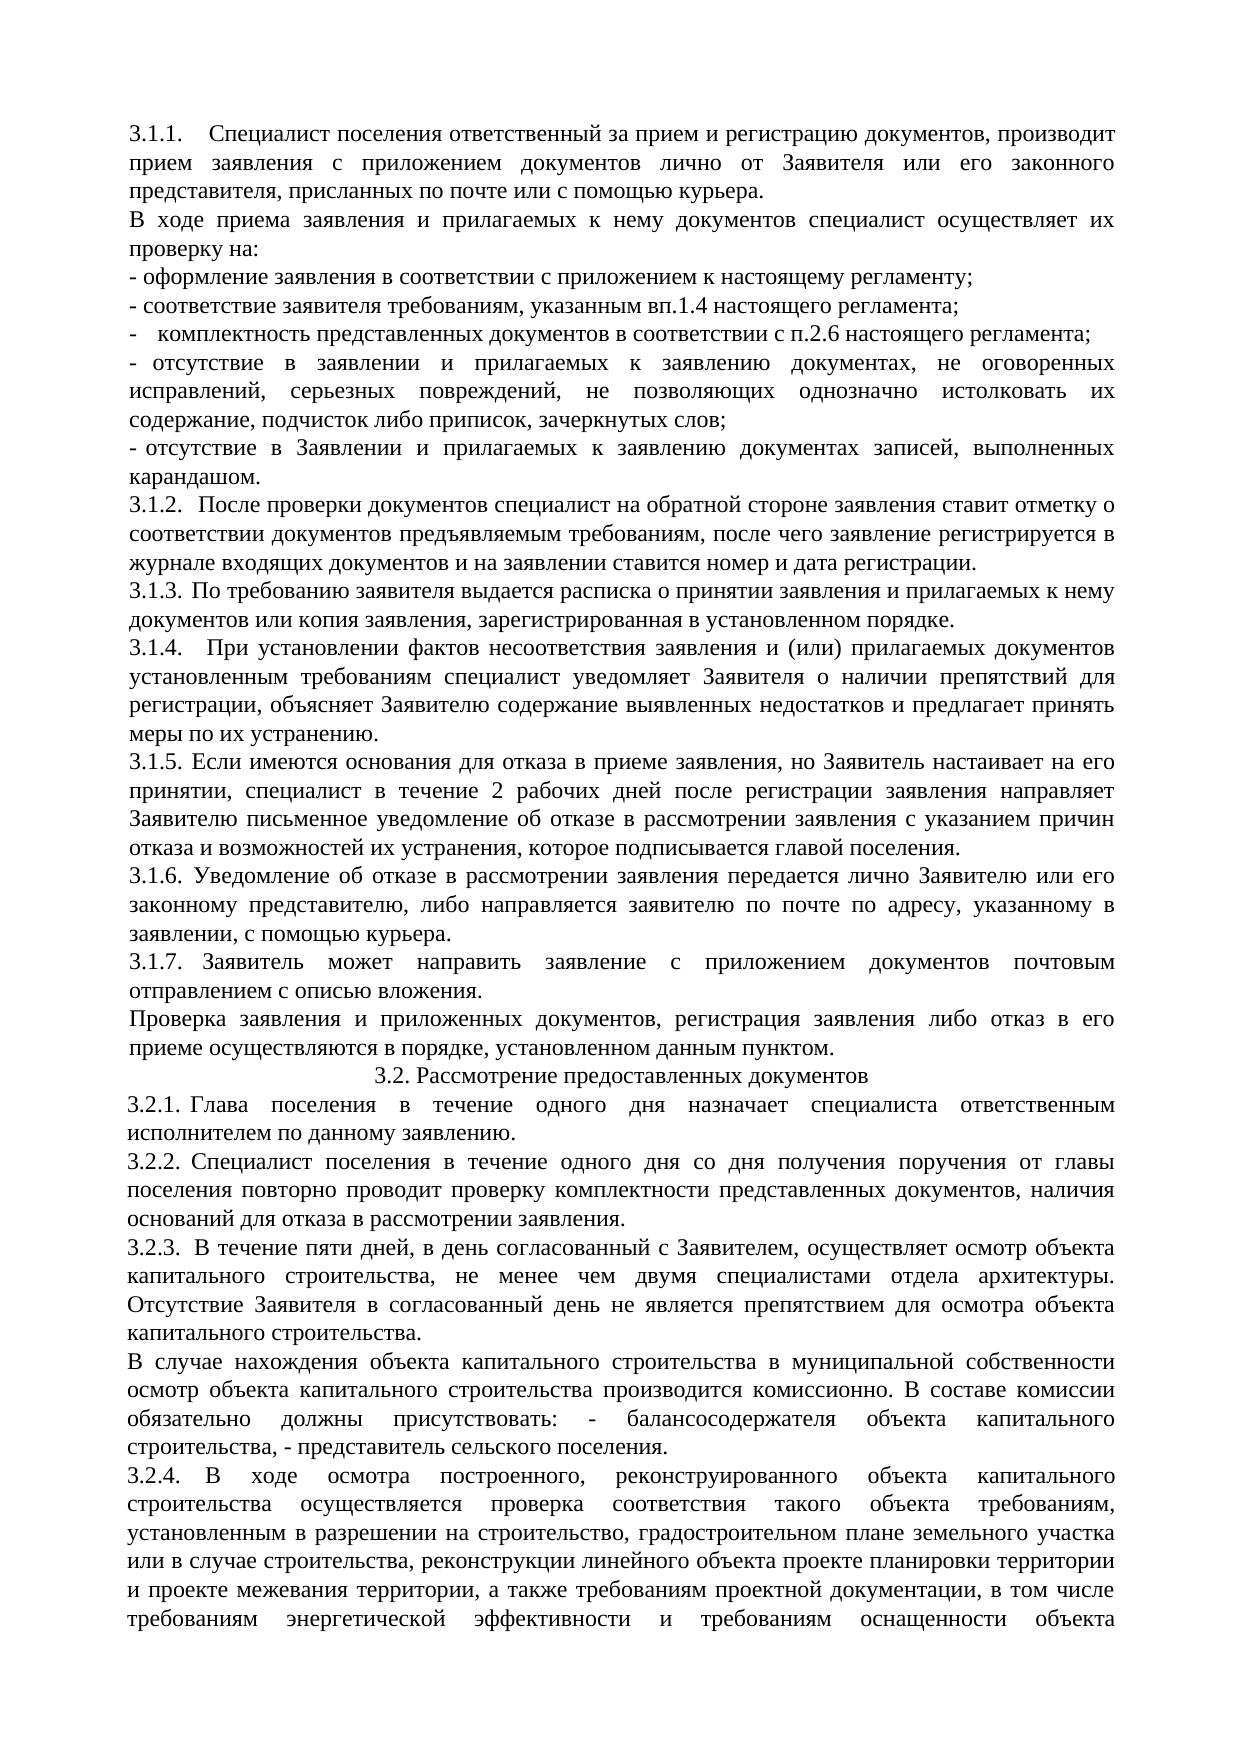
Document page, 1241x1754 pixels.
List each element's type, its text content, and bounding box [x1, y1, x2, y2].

list Заявитель может направить заявление с приложением документов почтовым отправлением с описью вложения. [129, 947, 1116, 1004]
list Специалист поселения ответственный за прием и регистрацию документов, производит прием заявления с приложением документов лично от Заявителя или его законного представителя, присланных по почте или с помощью курьера. [129, 119, 1116, 205]
list комплектность представленных документов в соответствии с п.2.6 настоящего регламента; [129, 319, 1116, 347]
list отсутствие в заявлении и прилагаемых к заявлению документах, не оговоренных исправлений, серьезных повреждений, не позволяющих однозначно истолковать их содержание, подчисток либо приписок, зачеркнутых слов; [129, 347, 1116, 433]
list В течение пяти дней, в день согласованный с Заявителем, осуществляет осмотр объекта капитального строительства, не менее чем двумя специалистами отдела архитектуры. Отсутствие Заявителя в согласованный день не является препятствием для осмотра объекта капитального строительства. [127, 1232, 1116, 1346]
list Уведомление об отказе в рассмотрении заявления передается лично Заявителю или его законному представителю, либо направляется заявителю по почте по адресу, указанному в заявлении, с помощью курьера. [129, 861, 1116, 947]
list После проверки документов специалист на обратной стороне заявления ставит отметку о соответствии документов предъявляемым требованиям, после чего заявление регистрируется в журнале входящих документов и на заявлении ставится номер и дата регистрации. [129, 490, 1116, 576]
text В ходе приема заявления и прилагаемых к нему документов специалист осуществляет их проверку на: [129, 205, 1116, 262]
list оформление заявления в соответствии с приложением к настоящему регламенту; [129, 262, 1121, 290]
list отсутствие в Заявлении и прилагаемых к заявлению документах записей, выполненных карандашом. [129, 433, 1116, 490]
text 3.2. Рассмотрение предоставленных документов [123, 1061, 1121, 1089]
list По требованию заявителя выдается расписка о принятии заявления и прилагаемых к нему документов или копия заявления, зарегистрированная в установленном порядке. [129, 576, 1116, 633]
text В случае нахождения объекта капитального строительства в муниципальной собственности осмотр объекта капитального строительства производится комиссионно. В составе комиссии обязательно должны присутствовать: - балансосодержателя объекта капитального строительства, - представитель сельского поселения. [127, 1346, 1116, 1461]
list При установлении фактов несоответствия заявления и (или) прилагаемых документов установленным требованиям специалист уведомляет Заявителя о наличии препятствий для регистрации, объясняет Заявителю содержание выявленных недостатков и предлагает принять меры по их устранению. [129, 633, 1116, 747]
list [127, 1461, 1116, 1632]
list соответствие заявителя требованиям, указанным вп.1.4 настоящего регламента; [129, 290, 1121, 319]
list Если имеются основания для отказа в приеме заявления, но Заявитель настаивает на его принятии, специалист в течение 2 рабочих дней после регистрации заявления направляет Заявителю письменное уведомление об отказе в рассмотрении заявления с указанием причин отказа и возможностей их устранения, которое подписывается главой поселения. [129, 747, 1116, 861]
list Специалист поселения в течение одного дня со дня получения поручения от главы поселения повторно проводит проверку комплектности представленных документов, наличия оснований для отказа в рассмотрении заявления. [127, 1147, 1116, 1232]
list Глава поселения в течение одного дня назначает специалиста ответственным исполнителем по данному заявлению. [127, 1089, 1116, 1147]
text Проверка заявления и приложенных документов, регистрация заявления либо отказ в его приеме осуществляются в порядке, установленном данным пунктом. [129, 1004, 1116, 1061]
